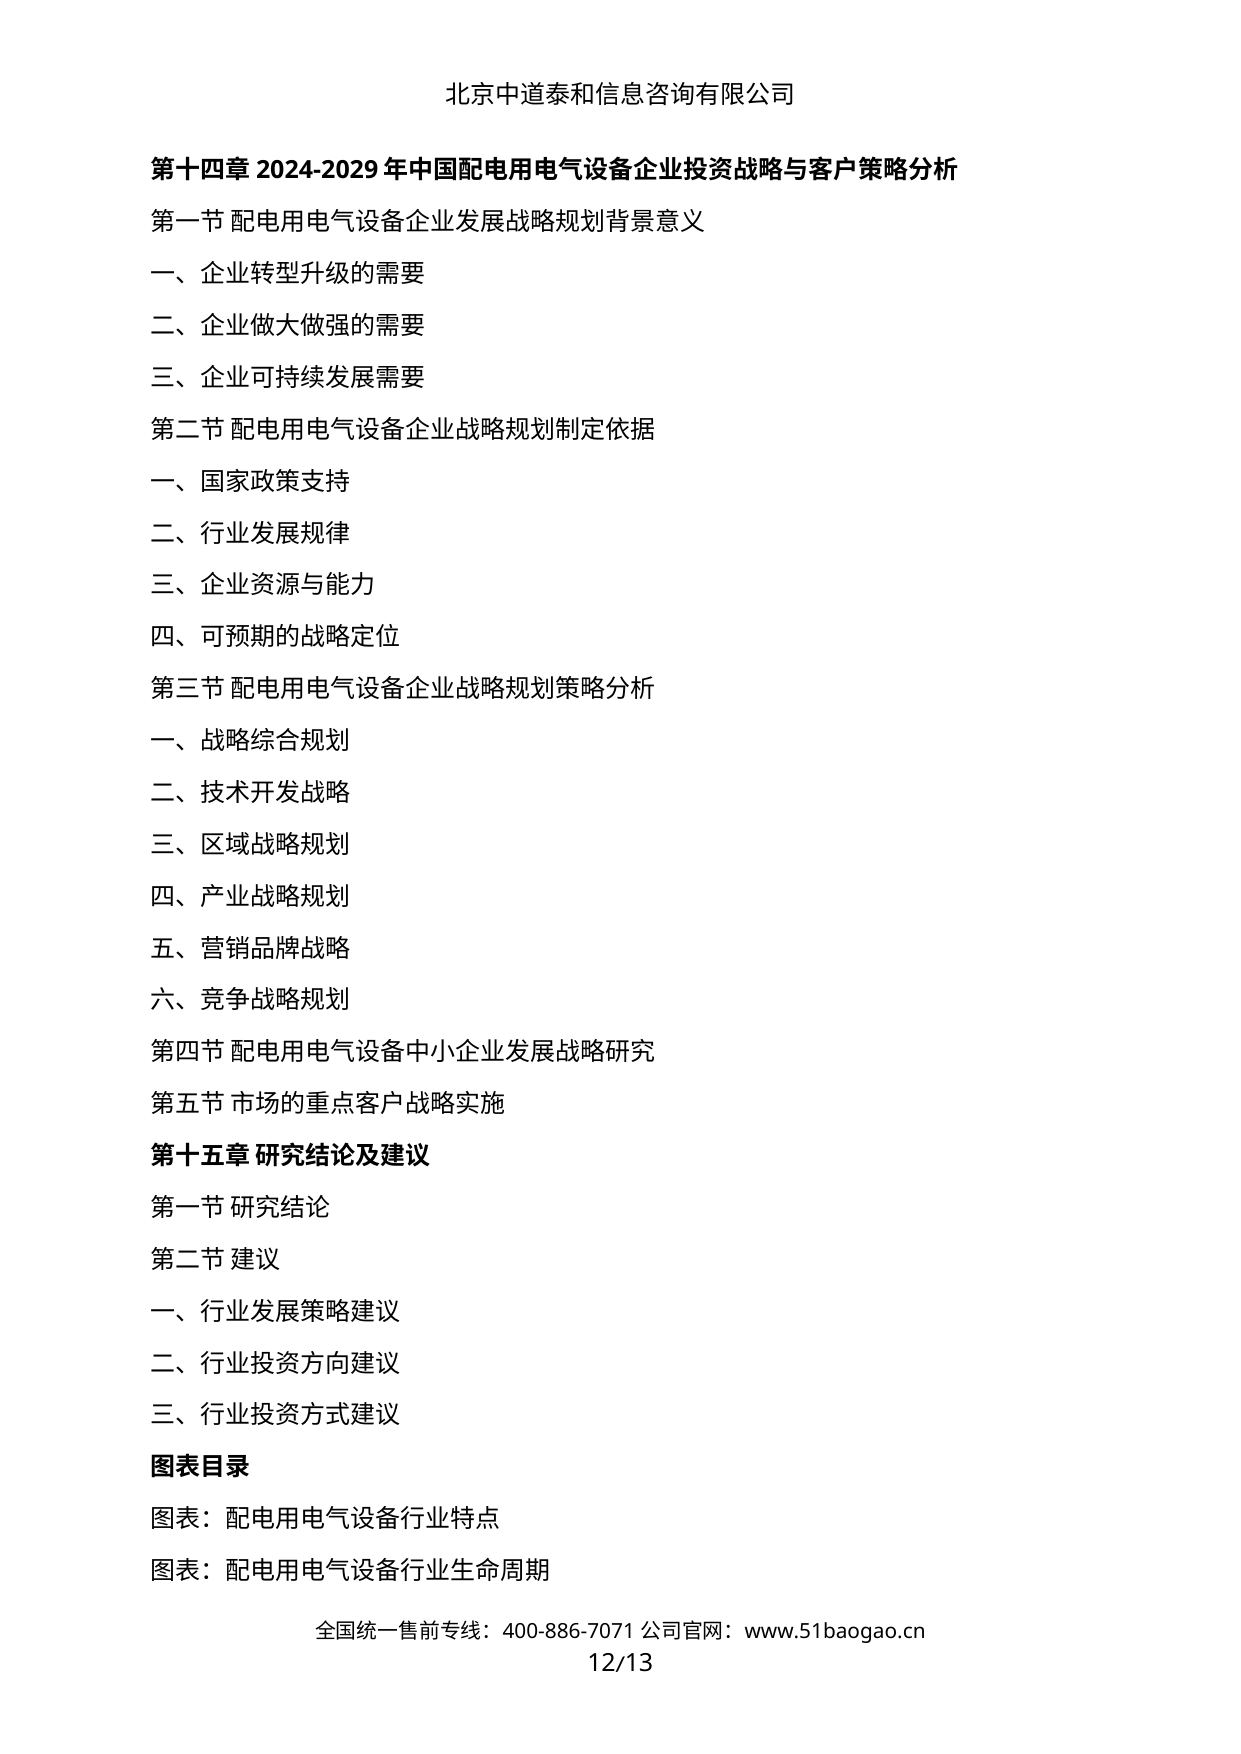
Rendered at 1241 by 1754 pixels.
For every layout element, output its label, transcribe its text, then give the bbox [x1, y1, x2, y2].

text 第五节 市场的重点客户战略实施 [150, 1084, 1090, 1120]
text 图表：配电用电气设备行业生命周期 [150, 1551, 1090, 1587]
text 第二节 建议 [150, 1239, 1090, 1276]
text 第十四章 2024-2029年中国配电用电气设备企业投资战略与客户策略分析 [150, 150, 1090, 186]
text 一、行业发展策略建议 [150, 1291, 1090, 1327]
text 五、营销品牌战略 [150, 928, 1090, 964]
text 一、战略综合规划 [150, 721, 1090, 757]
text 第二节 配电用电气设备企业战略规划制定依据 [150, 409, 1090, 446]
text 四、产业战略规划 [150, 876, 1090, 912]
text 第一节 研究结论 [150, 1187, 1090, 1224]
text 一、国家政策支持 [150, 461, 1090, 497]
text 二、行业发展规律 [150, 513, 1090, 549]
text 一、企业转型升级的需要 [150, 254, 1090, 290]
text 第四节 配电用电气设备中小企业发展战略研究 [150, 1032, 1090, 1068]
text 第一节 配电用电气设备企业发展战略规划背景意义 [150, 202, 1090, 238]
text 二、企业做大做强的需要 [150, 306, 1090, 342]
text 三、企业可持续发展需要 [150, 357, 1090, 394]
text 图表目录 [150, 1447, 1090, 1483]
text 三、行业投资方式建议 [150, 1395, 1090, 1431]
text 第三节 配电用电气设备企业战略规划策略分析 [150, 669, 1090, 705]
text 图表：配电用电气设备行业特点 [150, 1499, 1090, 1535]
text 三、区域战略规划 [150, 824, 1090, 861]
text 六、竞争战略规划 [150, 980, 1090, 1016]
text 二、技术开发战略 [150, 772, 1090, 809]
text 三、企业资源与能力 [150, 565, 1090, 601]
text 二、行业投资方向建议 [150, 1343, 1090, 1379]
text 第十五章 研究结论及建议 [150, 1136, 1090, 1172]
text 四、可预期的战略定位 [150, 617, 1090, 653]
